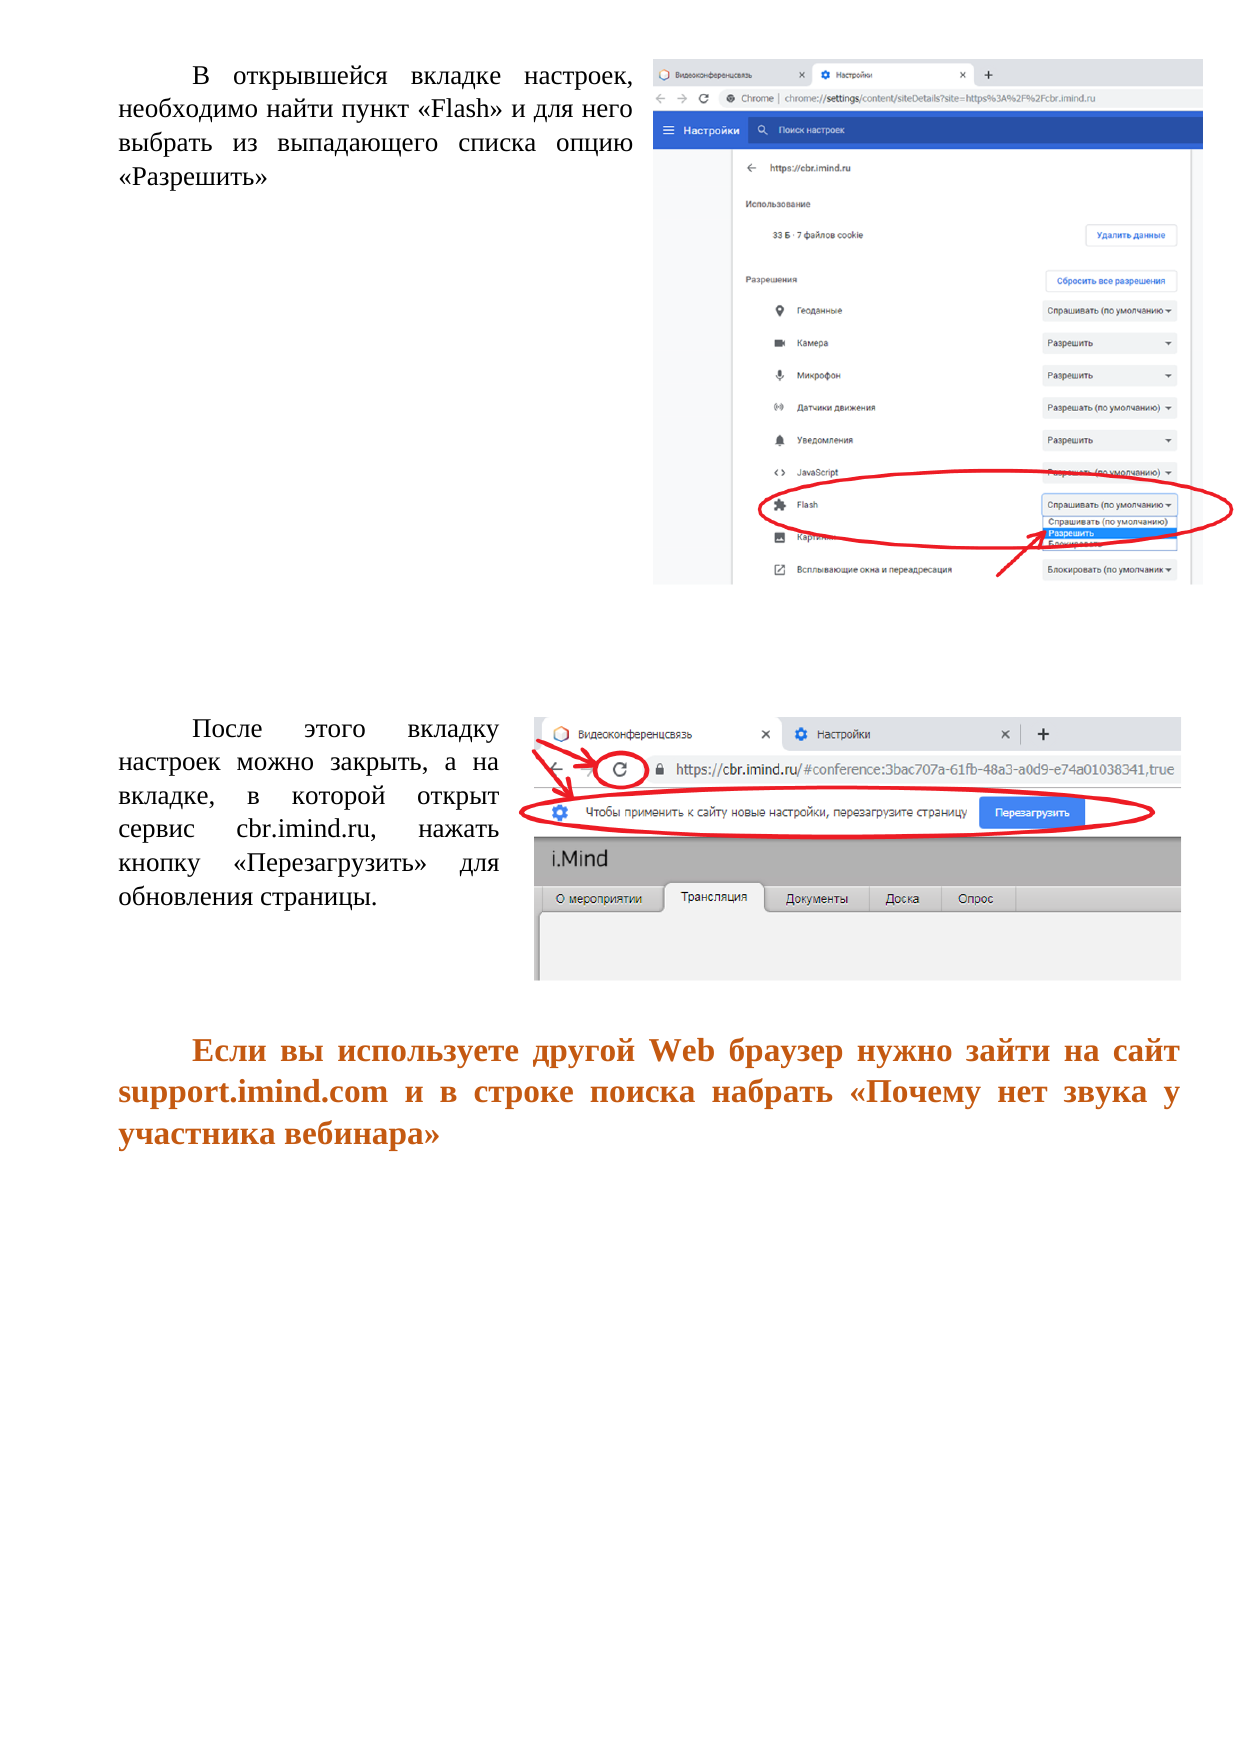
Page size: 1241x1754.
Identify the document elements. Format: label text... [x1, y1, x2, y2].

picture [652, 59, 1239, 585]
text В открывшейся вкладке настроек, необходимо найти пункт «Flash» и для него выбрать из выпадающего списка опцию «Разрешить» [118, 59, 652, 191]
picture [518, 713, 1182, 981]
text Если вы используете другой Web браузер нужно зайти на сайт support.imind.com и в строке поиска набрать «Почему нет звука у участника вебинара» [118, 1030, 1181, 1151]
text После этого вкладку настроек можно закрыть, а на вкладке, в которой открыт сервис cbr.imind.ru, нажать кнопку «Перезагрузить» для обновления страницы. [118, 712, 1181, 911]
